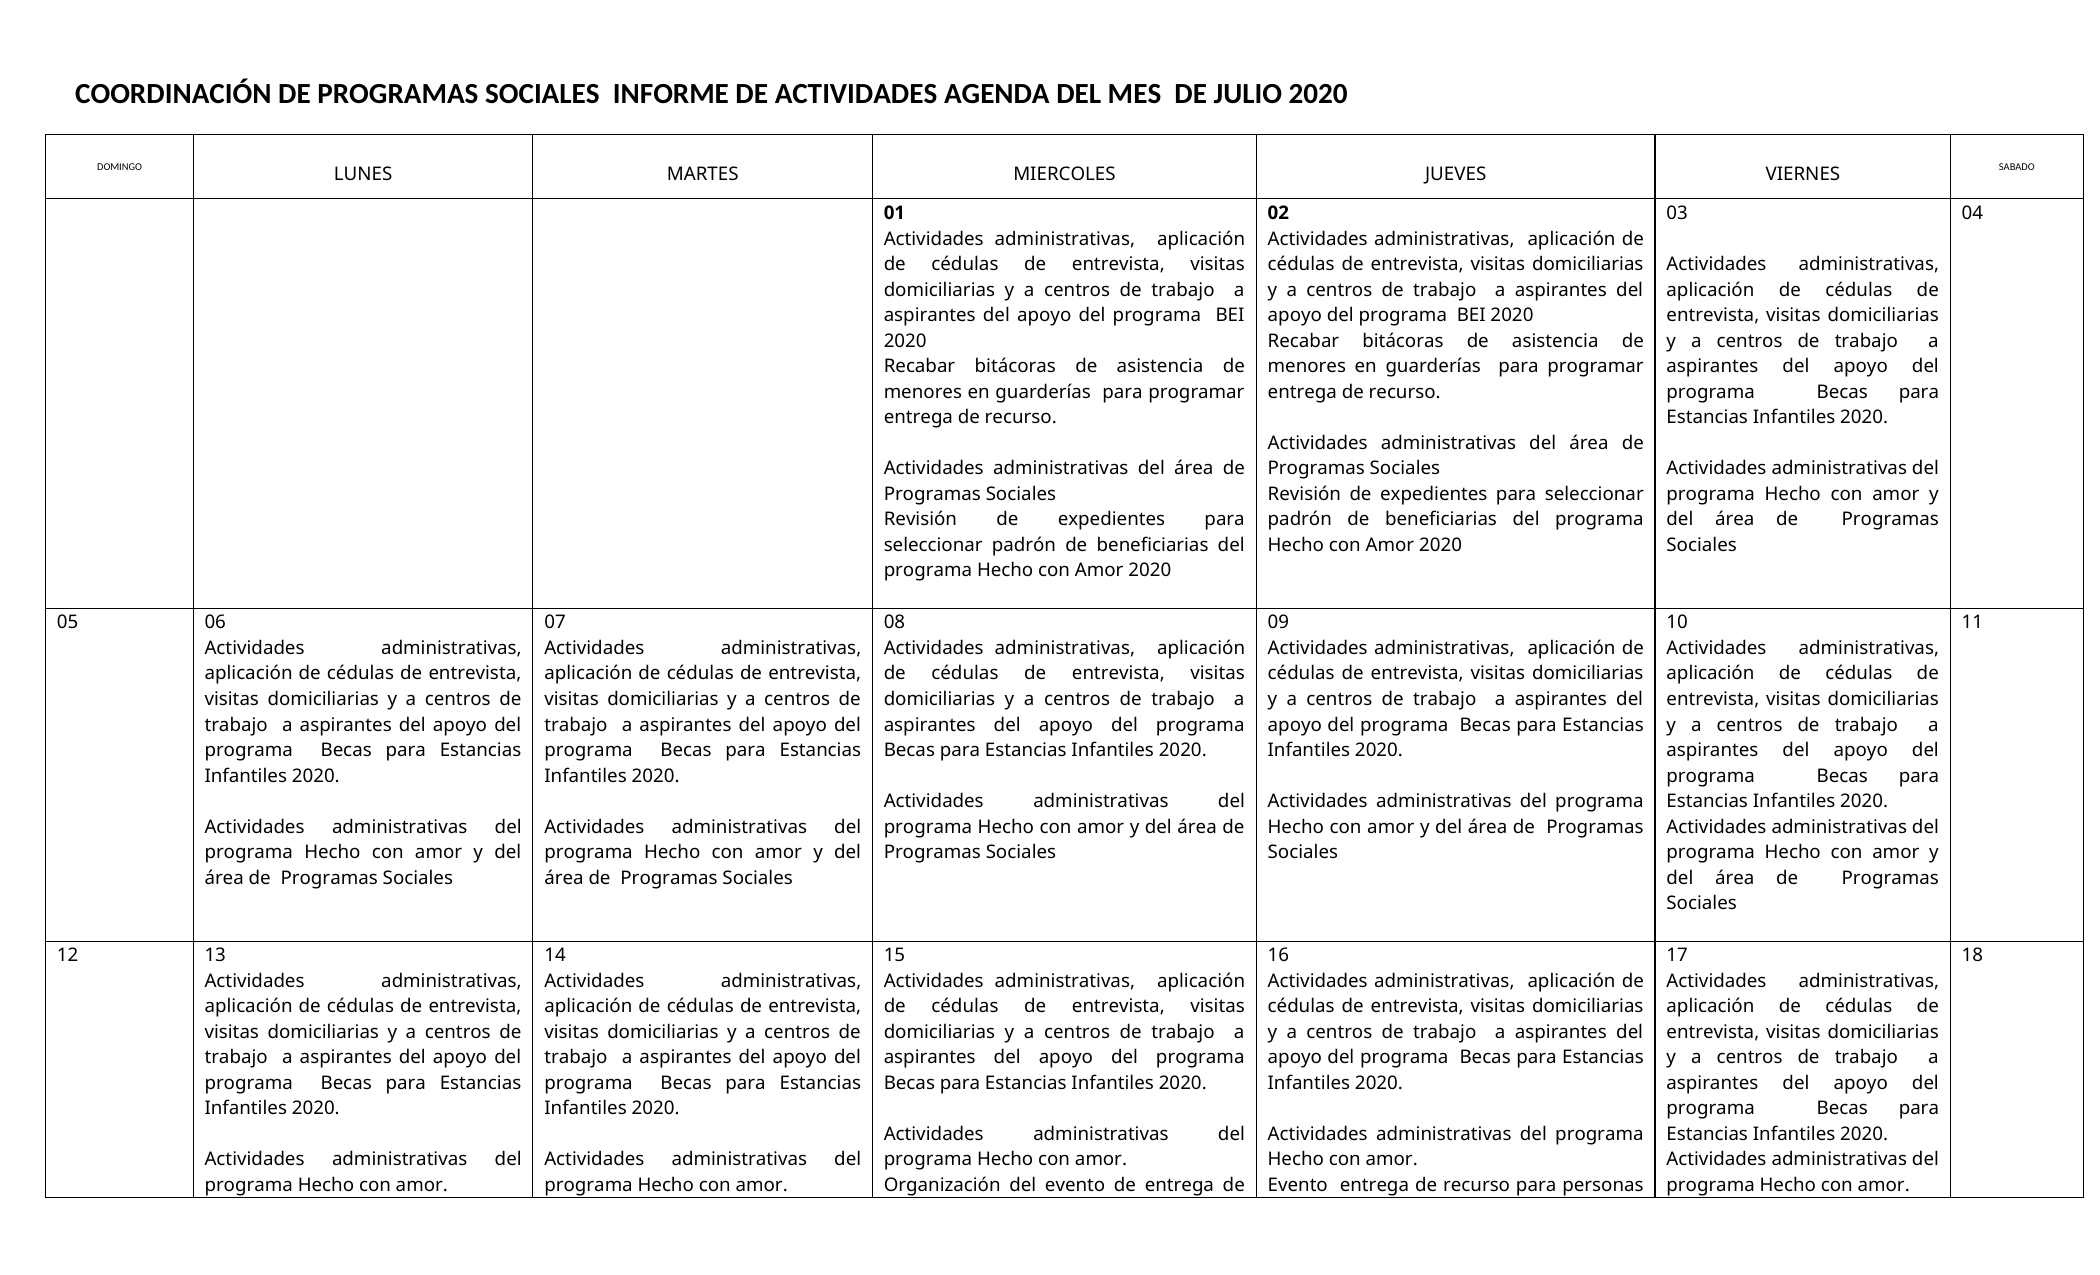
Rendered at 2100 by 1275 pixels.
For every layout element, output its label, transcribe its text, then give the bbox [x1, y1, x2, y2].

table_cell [1257, 942, 1654, 1197]
table_cell 11 [1951, 609, 2083, 941]
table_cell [533, 942, 872, 1197]
table_header SABADO [1951, 135, 2083, 198]
table_header VIERNES [1656, 135, 1950, 198]
table_cell 05 [46, 609, 193, 941]
table_header DOMINGO [46, 135, 193, 198]
table_cell 18 [1951, 942, 2083, 1197]
table_header LUNES [194, 135, 532, 198]
text COORDINACIÓN DE PROGRAMAS SOCIALES INFORME DE ACTIVIDADES AGENDA DEL MES DE JULIO 2020 [75, 75, 2025, 111]
table_header MARTES [533, 135, 872, 198]
table_cell [533, 199, 872, 608]
table_cell [46, 199, 193, 608]
table_cell 06 Actividades administrativas, aplicación de cédulas de entrevista, visitas domiciliarias y a centros de trabajo a aspirantes del apoyo del programa Becas para Estancias Infantiles 2020. Actividades administrativas del programa Hecho con amor y del área de Programas Sociales [194, 609, 532, 941]
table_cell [1656, 942, 1950, 1197]
table_cell [194, 199, 532, 608]
table_cell 03 Actividades administrativas, aplicación de cédulas de entrevista, visitas domiciliarias y a centros de trabajo a aspirantes del apoyo del programa Becas para Estancias Infantiles 2020. Actividades administrativas del programa Hecho con amor y del área de Programas Sociales [1656, 199, 1950, 608]
table_header MIERCOLES [873, 135, 1256, 198]
table_header JUEVES [1257, 135, 1654, 198]
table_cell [873, 942, 1256, 1197]
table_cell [194, 942, 532, 1197]
table_cell 10 Actividades administrativas, aplicación de cédulas de entrevista, visitas domiciliarias y a centros de trabajo a aspirantes del apoyo del programa Becas para Estancias Infantiles 2020. Actividades administrativas del programa Hecho con amor y del área de Programas Sociales [1656, 609, 1950, 941]
table_cell 07 Actividades administrativas, aplicación de cédulas de entrevista, visitas domiciliarias y a centros de trabajo a aspirantes del apoyo del programa Becas para Estancias Infantiles 2020. Actividades administrativas del programa Hecho con amor y del área de Programas Sociales [533, 609, 872, 941]
table_cell 08 Actividades administrativas, aplicación de cédulas de entrevista, visitas domiciliarias y a centros de trabajo a aspirantes del apoyo del programa Becas para Estancias Infantiles 2020. Actividades administrativas del programa Hecho con amor y del área de Programas Sociales [873, 609, 1256, 941]
table_cell 09 Actividades administrativas, aplicación de cédulas de entrevista, visitas domiciliarias y a centros de trabajo a aspirantes del apoyo del programa Becas para Estancias Infantiles 2020. Actividades administrativas del programa Hecho con amor y del área de Programas Sociales [1257, 609, 1654, 941]
table_cell 02 Actividades administrativas, aplicación de cédulas de entrevista, visitas domiciliarias y a centros de trabajo a aspirantes del apoyo del programa BEI 2020 Recabar bitácoras de asistencia de menores en guarderías para programar entrega de recurso. Actividades administrativas del área de Programas Sociales Revisión de expedientes para seleccionar padrón de beneficiarias del programa Hecho con Amor 2020 [1257, 199, 1654, 608]
table_cell 01 Actividades administrativas, aplicación de cédulas de entrevista, visitas domiciliarias y a centros de trabajo a aspirantes del apoyo del programa BEI 2020 Recabar bitácoras de asistencia de menores en guarderías para programar entrega de recurso. Actividades administrativas del área de Programas Sociales Revisión de expedientes para seleccionar padrón de beneficiarias del programa Hecho con Amor 2020 [873, 199, 1256, 608]
table_cell 04 [1951, 199, 2083, 608]
table_cell 12 [46, 942, 193, 1197]
